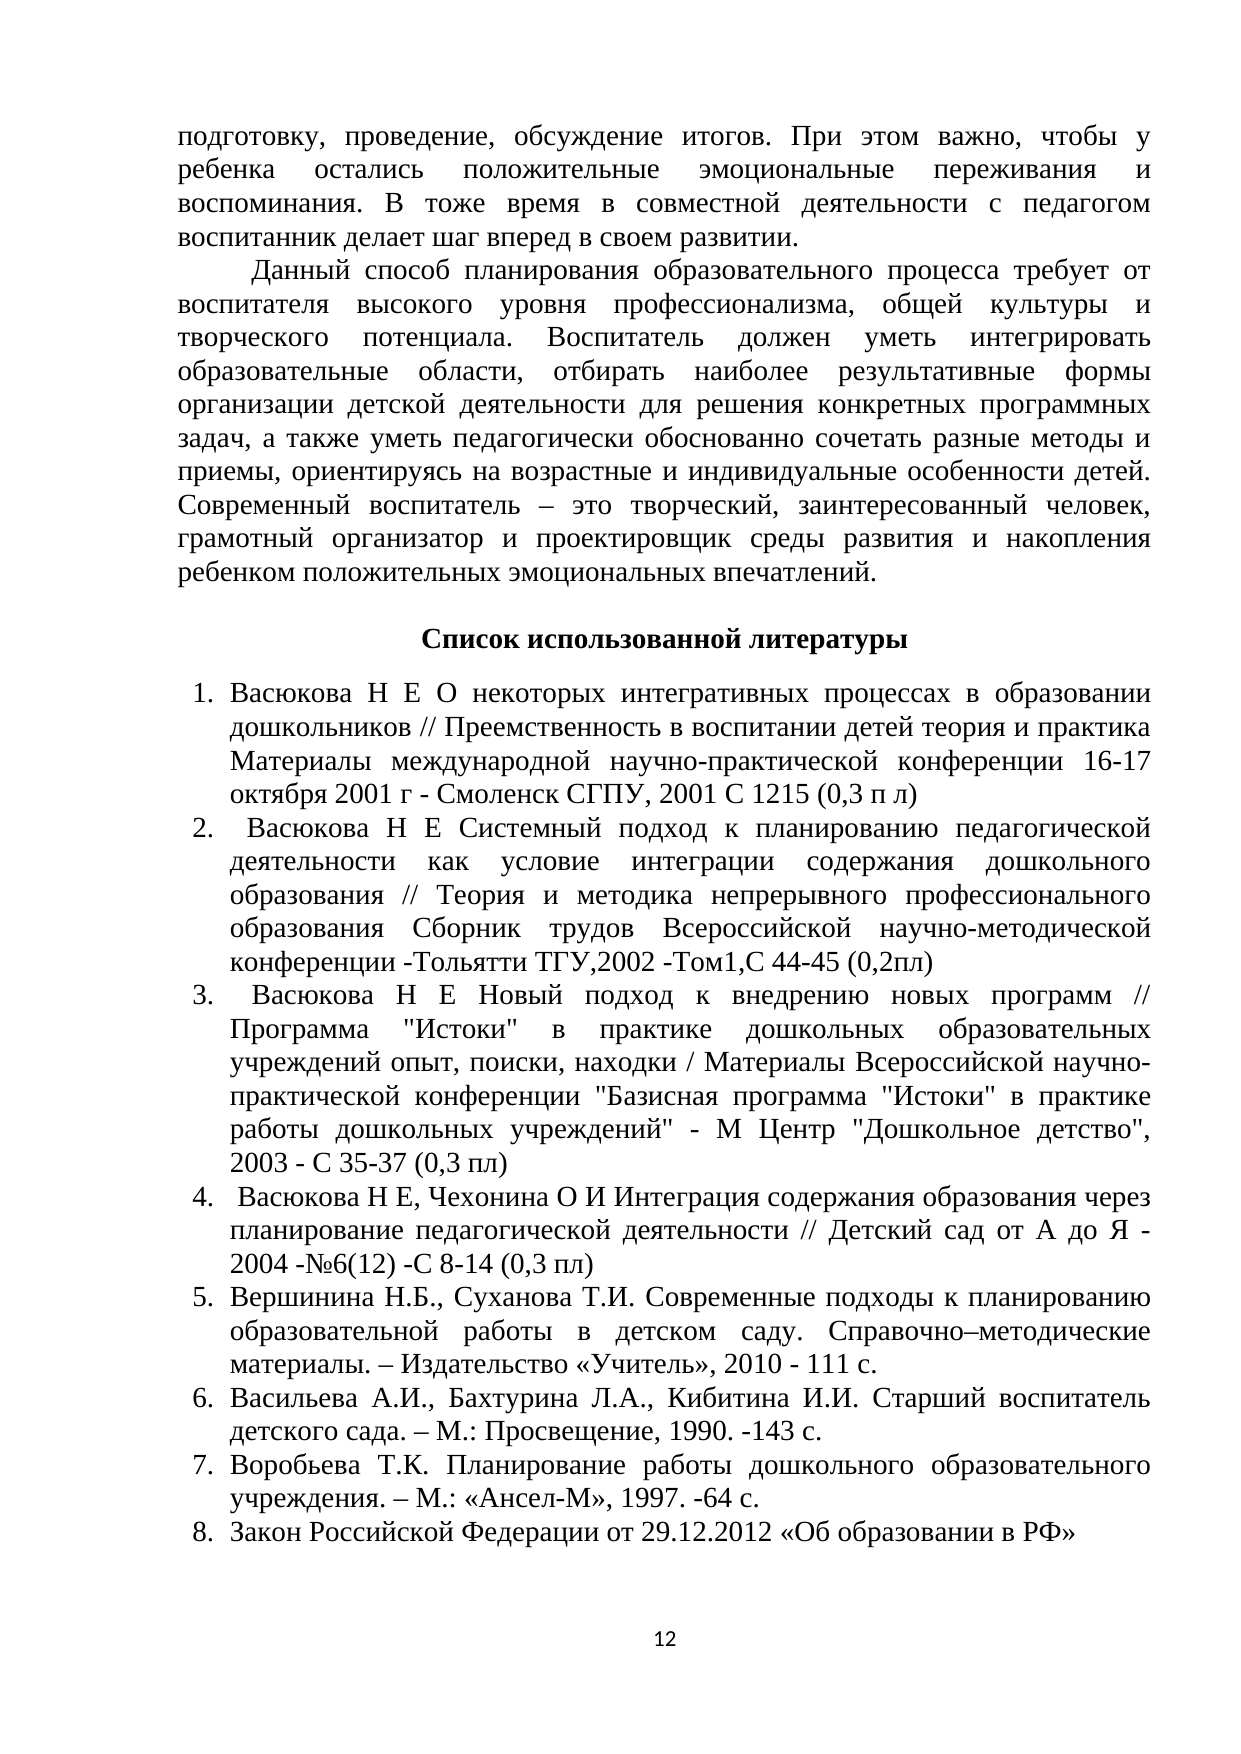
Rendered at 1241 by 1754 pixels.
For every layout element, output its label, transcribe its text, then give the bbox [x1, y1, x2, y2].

list Васюкова Н Е О некоторых интегративных процессах в образовании дошкольников // Преемственность в воспитании детей теория и практика Материалы международной научно-практической конференции 16-17 октября 2001 г - Смоленск СГПУ, 2001 С 1215 (0,3 п л) [192, 676, 1152, 810]
text Список использованной литературы [177, 621, 1152, 655]
list Закон Российской Федерации от 29.12.2012 «Об образовании в РФ» [192, 1514, 1152, 1548]
list Васюкова Н Е, Чехонина О И Интеграция содержания образования через планирование педагогической деятельности // Детский сад от А до Я -2004 -№6(12) -С 8-14 (0,3 пл) [192, 1179, 1152, 1279]
list Воробьева Т.К. Планирование работы дошкольного образовательного учреждения. – М.: «Ансел-М», 1997. -64 с. [192, 1447, 1152, 1514]
text Данный способ планирования образовательного процесса требует от воспитателя высокого уровня профессионализма, общей культуры и творческого потенциала. Воспитатель должен уметь интегрировать образовательные области, отбирать наиболее результативные формы организации детской деятельности для решения конкретных программных задач, а также уметь педагогически обоснованно сочетать разные методы и приемы, ориентируясь на возрастные и индивидуальные особенности детей. Современный воспитатель – это творческий, заинтересованный человек, грамотный организатор и проектировщик среды развития и накопления ребенком положительных эмоциональных впечатлений. [177, 252, 1152, 588]
list Васильева А.И., Бахтурина Л.А., Кибитина И.И. Старший воспитатель детского сада. – М.: Просвещение, 1990. -143 с. [192, 1380, 1152, 1447]
list Вершинина Н.Б., Суханова Т.И. Современные подходы к планированию образовательной работы в детском саду. Справочно–методические материалы. – Издательство «Учитель», 2010 - 111 с. [192, 1279, 1152, 1380]
list Васюкова Н Е Новый подход к внедрению новых программ // Программа "Истоки" в практике дошкольных образовательных учреждений опыт, поиски, находки / Материалы Всероссийской научно-практической конференции "Базисная программа "Истоки" в практике работы дошкольных учреждений" - М Центр "Дошкольное детство", 2003 - С 35-37 (0,3 пл) [192, 977, 1152, 1179]
list Васюкова Н Е Системный подход к планированию педагогической деятельности как условие интеграции содержания дошкольного образования // Теория и методика непрерывного профессионального образования Сборник трудов Всероссийской научно-методической конференции -Тольятти ТГУ,2002 -Том1,С 44-45 (0,2пл) [192, 810, 1152, 977]
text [177, 118, 1152, 252]
